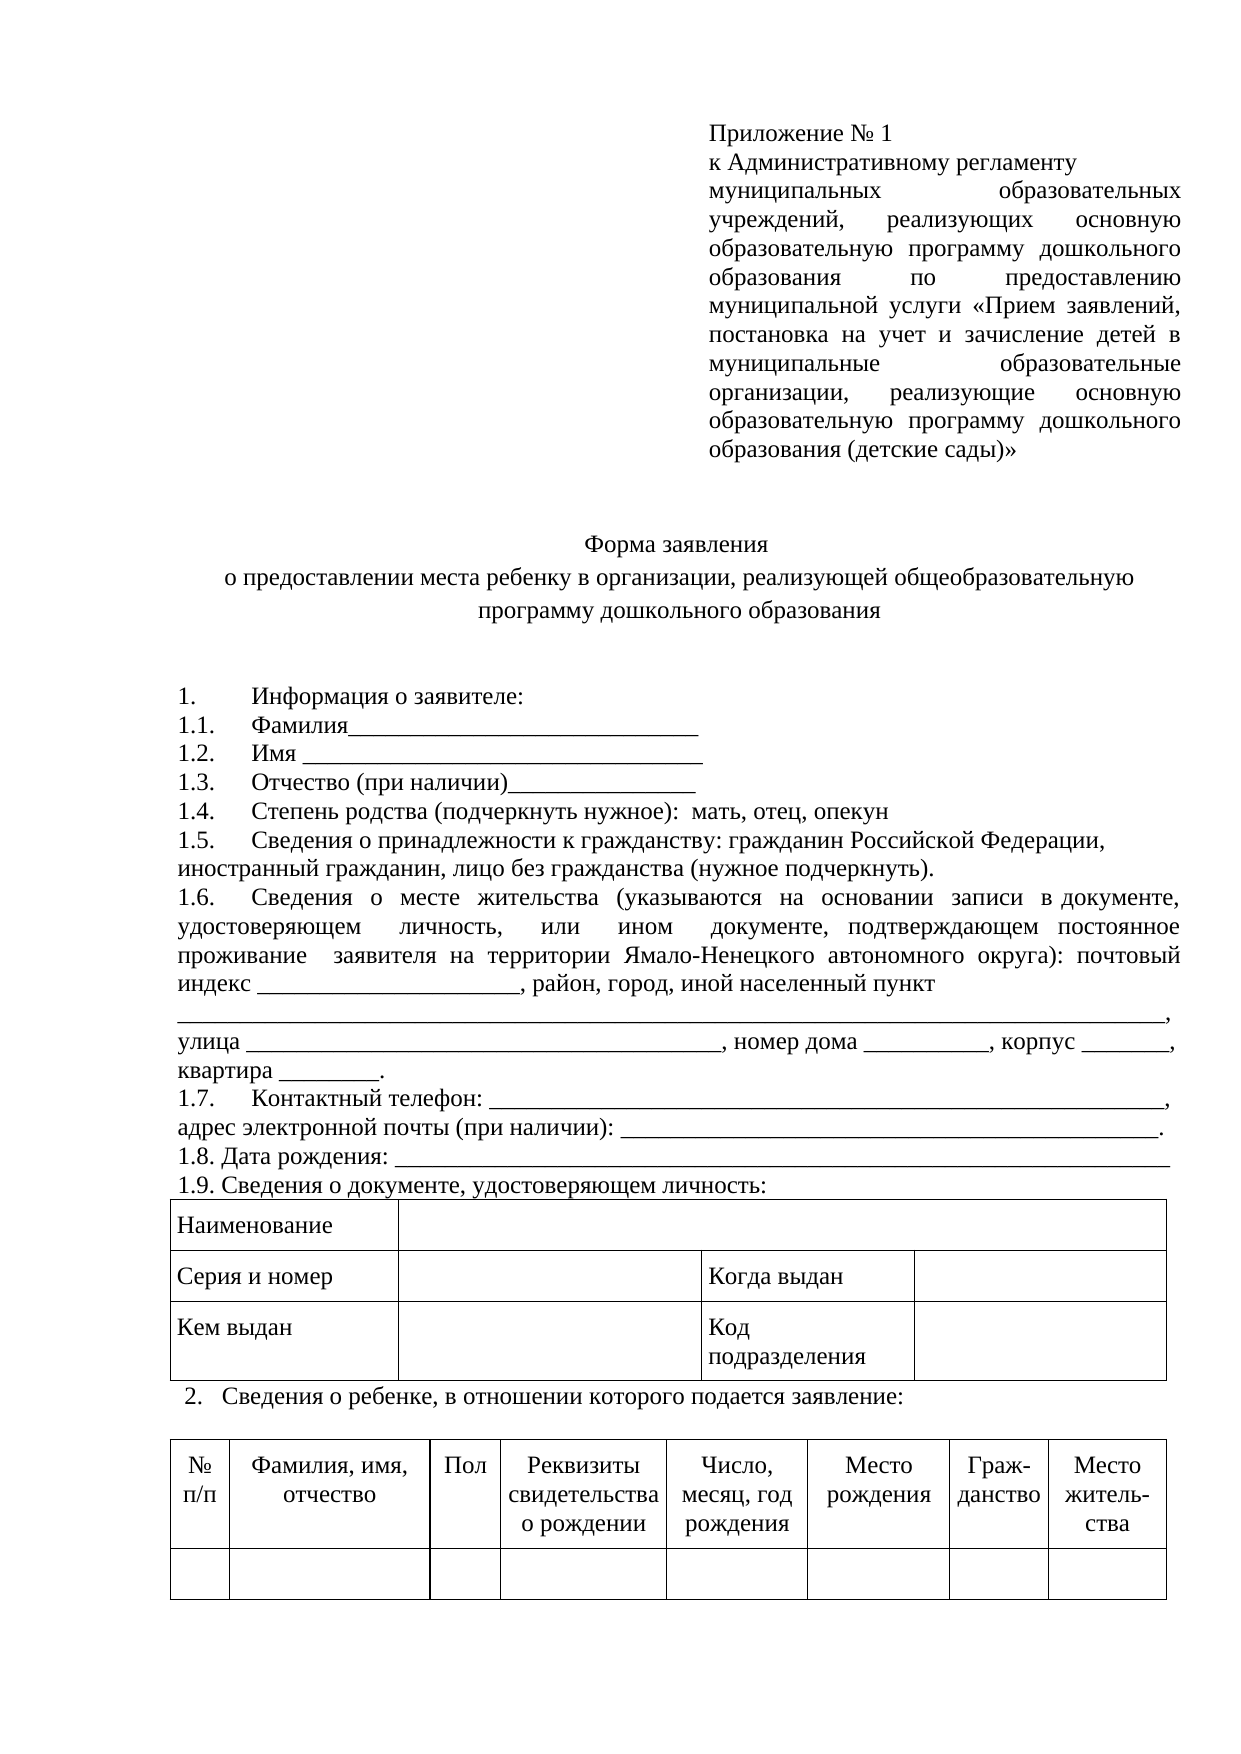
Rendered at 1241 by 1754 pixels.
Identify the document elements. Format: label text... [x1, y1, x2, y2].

list Сведения о ребенке, в отношении которого подается заявление: [184, 1381, 1181, 1410]
table_cell [667, 1549, 807, 1598]
table_cell Серия и номер [171, 1251, 398, 1301]
table_header Наименование [171, 1200, 398, 1249]
text Приложение № 1 [709, 118, 1181, 147]
text Форма заявления о предоставлении места ребенку в организации, реализующей общеобразовательную программу дошкольного образования [177, 529, 1181, 624]
text 1.9. Сведения о документе, удостоверяющем личность: [177, 1170, 1181, 1198]
text к Административному регламенту [709, 147, 1181, 176]
list Фамилия____________________________ [177, 710, 1181, 738]
table_cell [1049, 1549, 1166, 1598]
table_header [399, 1200, 1166, 1249]
table_cell [431, 1549, 500, 1598]
table_cell [230, 1549, 429, 1598]
list Сведения о принадлежности к гражданству: гражданин Российской Федерации, [177, 825, 1181, 853]
text улица ______________________________________, номер дома __________, корпус _______, [177, 1026, 1181, 1055]
table_cell [501, 1549, 666, 1598]
table_cell [915, 1251, 1166, 1301]
table_header Фамилия, имя, отчество [230, 1440, 429, 1547]
list Информация о заявителе: [177, 681, 1181, 710]
table_header Граж-данство [950, 1440, 1048, 1547]
table_header Место рождения [808, 1440, 949, 1547]
table_cell Когда выдан [702, 1251, 914, 1301]
table_header Число, месяц, год рождения [667, 1440, 807, 1547]
table_cell [399, 1251, 701, 1301]
text муниципальных образовательных учреждений, реализующих основную образовательную программу дошкольного образования по предоставлению муниципальной услуги «Прием заявлений, постановка на учет и зачисление детей в муниципальные образовательные организации, реализующие основную образовательную программу дошкольного образования (детские сады)» [709, 176, 1181, 463]
text 1.8. Дата рождения: ______________________________________________________________ [177, 1141, 1181, 1170]
table_header Место житель-ства [1049, 1440, 1166, 1547]
table_cell [808, 1549, 949, 1598]
table_cell [171, 1549, 229, 1598]
text адрес электронной почты (при наличии): ___________________________________________. [177, 1112, 1181, 1141]
table_header Пол [431, 1440, 500, 1547]
list Степень родства (подчеркнуть нужное): мать, отец, опекун [177, 796, 1181, 825]
table_cell [915, 1302, 1166, 1380]
list Имя ________________________________ [177, 738, 1181, 767]
text иностранный гражданин, лицо без гражданства (нужное подчеркнуть). [177, 853, 1181, 882]
table_cell [950, 1549, 1048, 1598]
text _______________________________________________________________________________, [177, 997, 1181, 1026]
table_cell [399, 1302, 701, 1380]
list Сведения о месте жительства (указываются на основании записи в документе, удостоверяющем личность, или ином документе, подтверждающем постоянное проживание заявителя на территории Ямало-Ненецкого автономного округа): почтовый индекс _____________________, район, город, иной населенный пункт [177, 882, 1181, 997]
table_cell Кем выдан [171, 1302, 398, 1380]
text квартира ________. [177, 1055, 1181, 1083]
table_header Реквизиты свидетельства о рождении [501, 1440, 666, 1547]
table_header № п/п [171, 1440, 229, 1547]
list Контактный телефон: ______________________________________________________, [177, 1083, 1181, 1112]
list Отчество (при наличии)_______________ [177, 767, 1181, 796]
table_cell Код подразделения [702, 1302, 914, 1380]
